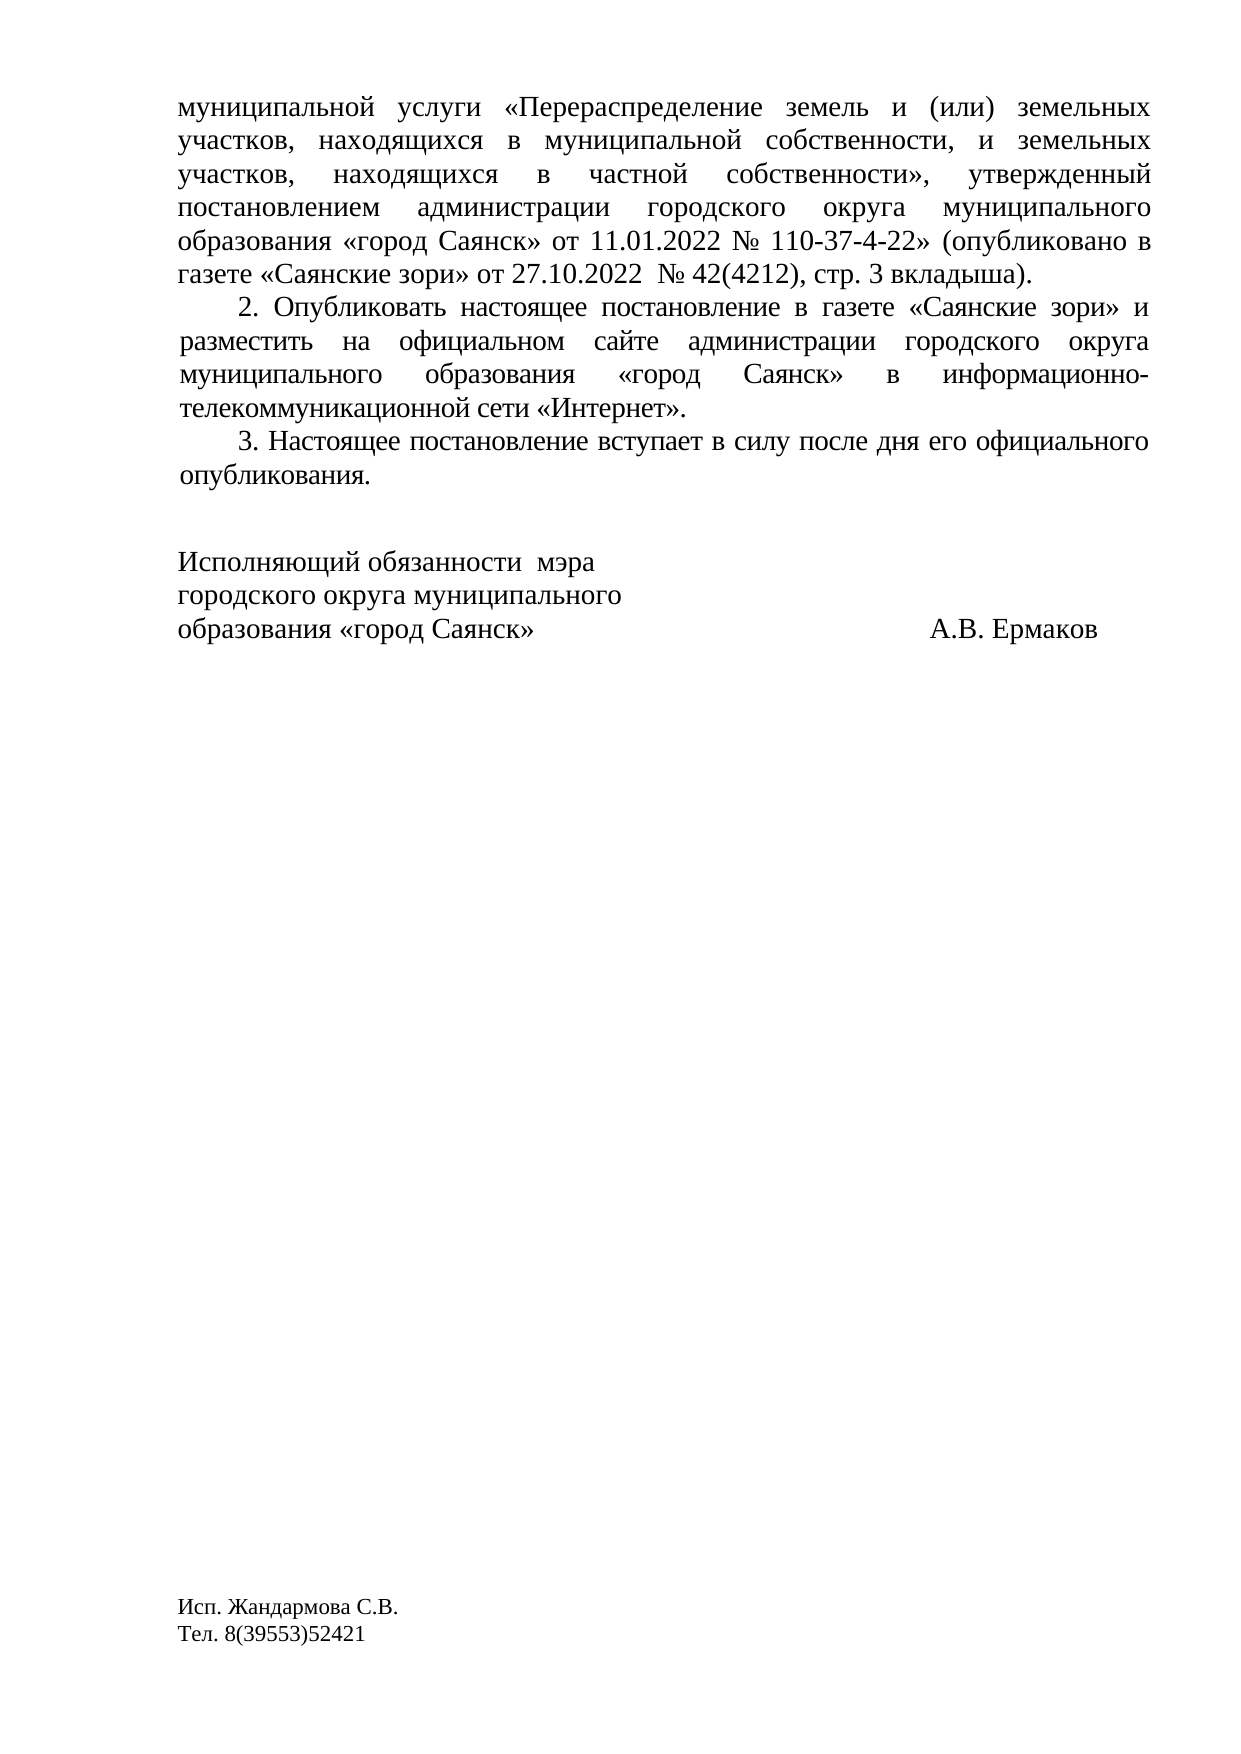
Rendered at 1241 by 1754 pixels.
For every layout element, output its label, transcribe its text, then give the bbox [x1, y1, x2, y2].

text Исполняющий обязанности мэра [177, 544, 1152, 577]
text 3. Настоящее постановление вступает в силу после дня его официального опубликования. [179, 424, 1149, 491]
text образования «город Саянск» А.В. Ермаков [177, 611, 1152, 644]
text Исп. Жандармова С.В. [177, 1593, 1152, 1619]
text 2. Опубликовать настоящее постановление в газете «Саянские зори» и разместить на официальном сайте администрации городского округа муниципального образования «город Саянск» в информационно-телекоммуникационной сети «Интернет». [179, 290, 1149, 424]
text городского округа муниципального [177, 577, 1152, 611]
text Тел. 8(39553)52421 [177, 1619, 1152, 1646]
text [177, 89, 1152, 290]
